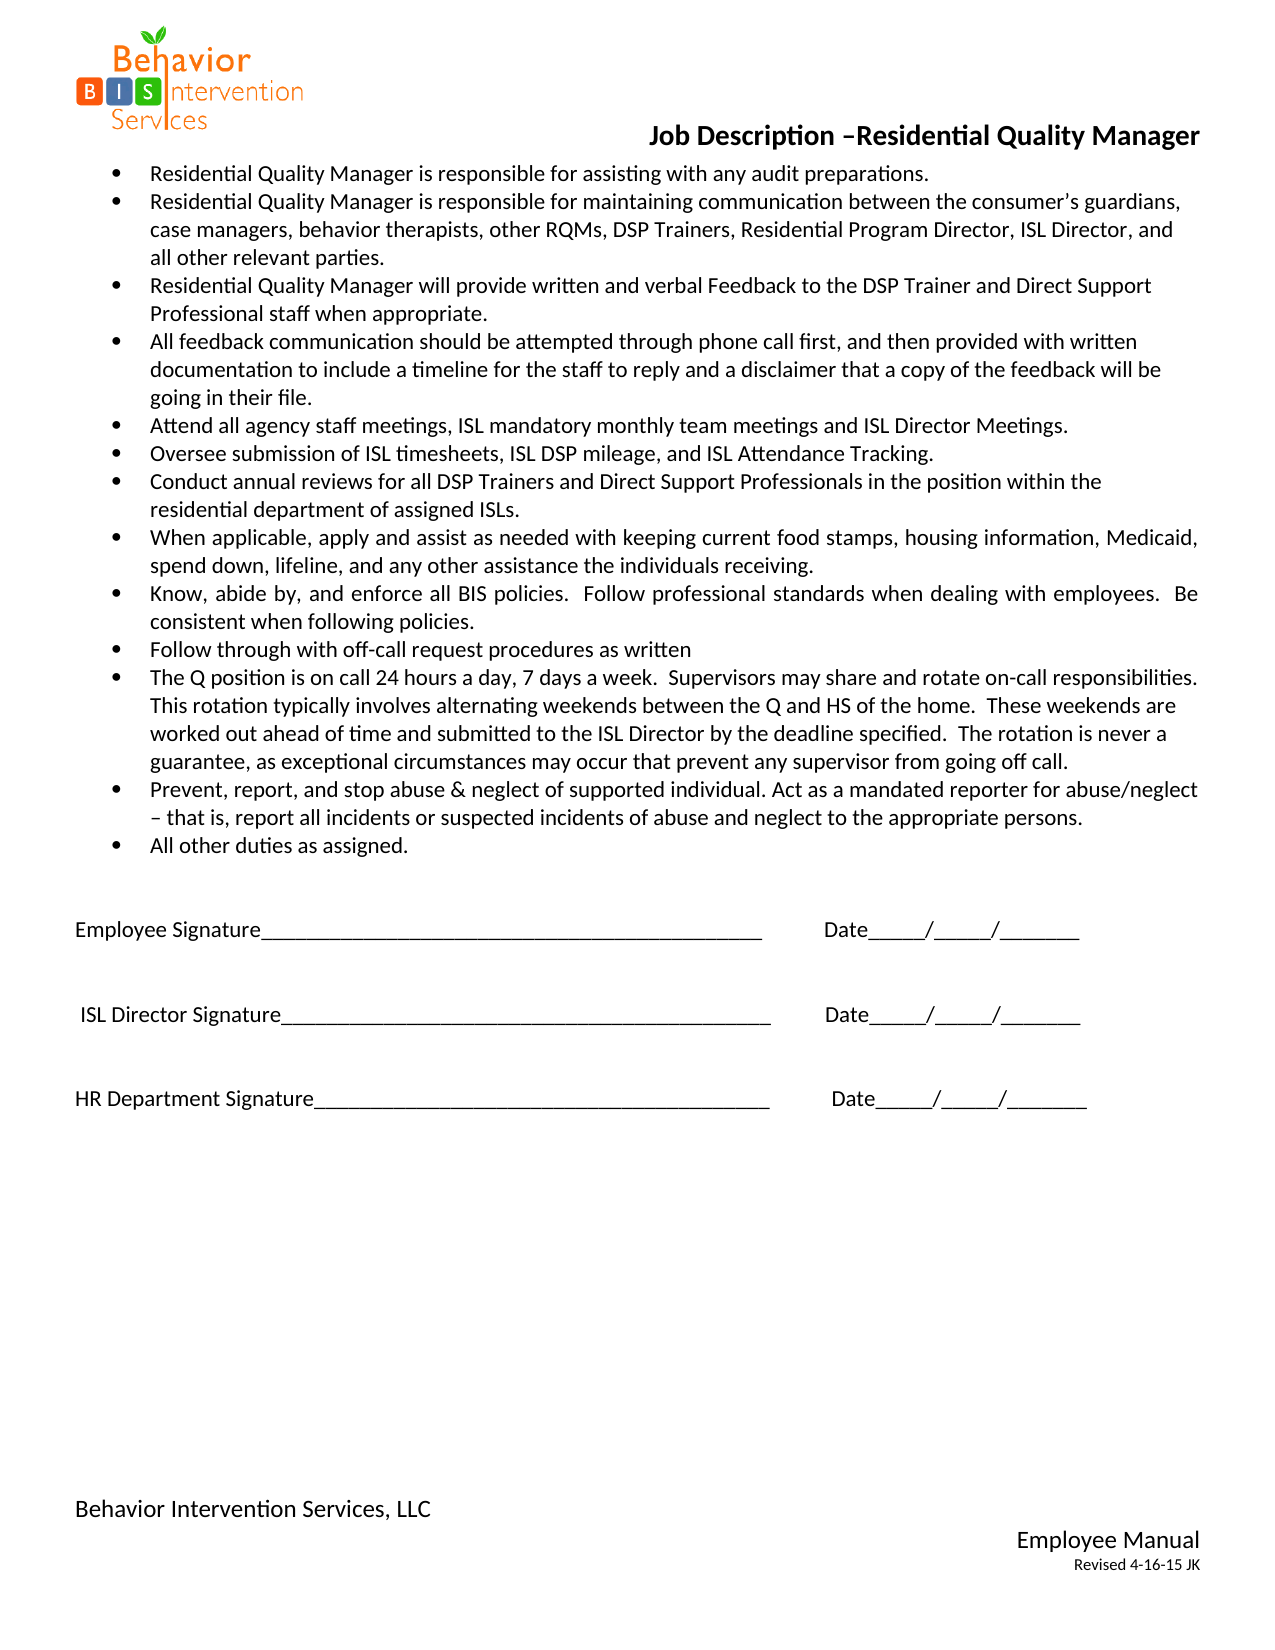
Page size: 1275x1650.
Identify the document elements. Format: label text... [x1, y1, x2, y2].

list Conduct annual reviews for all DSP Trainers and Direct Support Professionals in the position within the residential department of assigned ISLs. [112, 467, 1200, 523]
list All feedback communication should be attempted through phone call first, and then provided with written documentation to include a timeline for the staff to reply and a disclaimer that a copy of the feedback will be going in their file. [112, 327, 1200, 411]
list Attend all agency staff meetings, ISL mandatory monthly team meetings and ISL Director Meetings. [112, 411, 1200, 439]
list The Q position is on call 24 hours a day, 7 days a week. Supervisors may share and rotate on-call responsibilities. This rotation typically involves alternating weekends between the Q and HS of the home. These weekends are worked out ahead of time and submitted to the ISL Director by the deadline specified. The rotation is never a guarantee, as exceptional circumstances may occur that prevent any supervisor from going off call. [112, 663, 1200, 775]
list When applicable, apply and assist as needed with keeping current food stamps, housing information, Medicaid, spend down, lifeline, and any other assistance the individuals receiving. [112, 523, 1200, 579]
list Residential Quality Manager will provide written and verbal Feedback to the DSP Trainer and Direct Support Professional staff when appropriate. [112, 271, 1200, 327]
list All other duties as assigned. [112, 831, 1200, 859]
list Residential Quality Manager is responsible for maintaining communication between the consumer’s guardians, case managers, behavior therapists, other RQMs, DSP Trainers, Residential Program Director, ISL Director, and all other relevant parties. [112, 187, 1200, 271]
list Oversee submission of ISL timesheets, ISL DSP mileage, and ISL Attendance Tracking. [112, 439, 1200, 467]
list Follow through with off-call request procedures as written [112, 635, 1200, 663]
list Prevent, report, and stop abuse & neglect of supported individual. Act as a mandated reporter for abuse/neglect – that is, report all incidents or suspected incidents of abuse and neglect to the appropriate persons. [112, 775, 1200, 831]
text Employee Signature____________________________________________ Date_____/_____/_______ [75, 915, 1200, 943]
text ISL Director Signature___________________________________________ Date_____/_____/_______ [75, 1000, 1200, 1028]
list Residential Quality Manager is responsible for assisting with any audit preparations. [112, 159, 1200, 187]
text HR Department Signature________________________________________ Date_____/_____/_______ [75, 1084, 1200, 1112]
list Know, abide by, and enforce all BIS policies. Follow professional standards when dealing with employees. Be consistent when following policies. [112, 579, 1200, 635]
